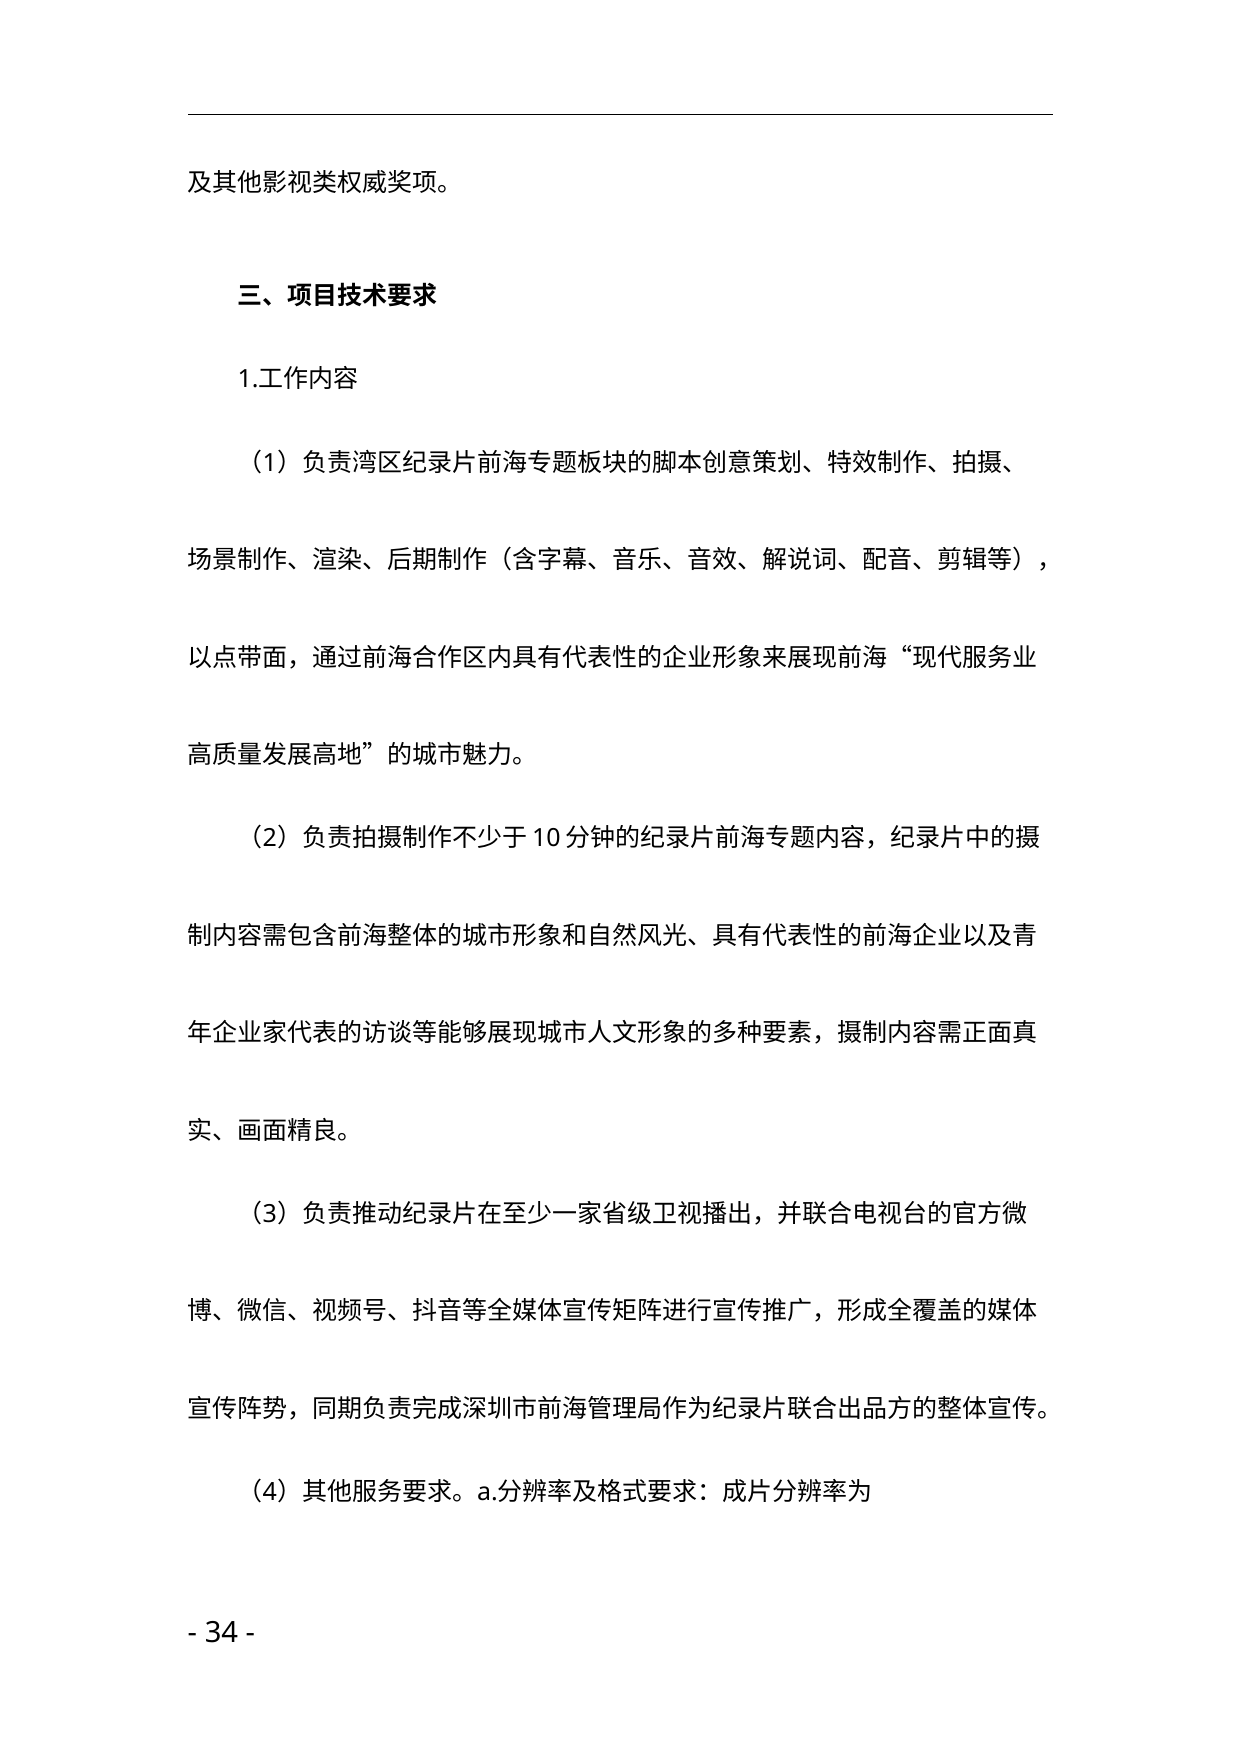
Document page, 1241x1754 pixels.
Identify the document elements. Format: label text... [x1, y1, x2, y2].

list 1.工作内容 [187, 344, 1051, 409]
list 三、项目技术要求 [187, 261, 1051, 326]
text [187, 162, 1053, 198]
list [187, 1457, 1051, 1522]
list （2）负责拍摄制作不少于10分钟的纪录片前海专题内容，纪录片中的摄制内容需包含前海整体的城市形象和自然风光、具有代表性的前海企业以及青年企业家代表的访谈等能够展现城市人文形象的多种要素，摄制内容需正面真实、画面精良。 [187, 803, 1051, 1161]
list （3）负责推动纪录片在至少一家省级卫视播出，并联合电视台的官方微博、微信、视频号、抖音等全媒体宣传矩阵进行宣传推广，形成全覆盖的媒体宣传阵势，同期负责完成深圳市前海管理局作为纪录片联合出品方的整体宣传。 [187, 1179, 1051, 1439]
list （1）负责湾区纪录片前海专题板块的脚本创意策划、特效制作、拍摄、场景制作、渲染、后期制作（含字幕、音乐、音效、解说词、配音、剪辑等），以点带面，通过前海合作区内具有代表性的企业形象来展现前海“现代服务业高质量发展高地”的城市魅力。 [187, 428, 1051, 785]
